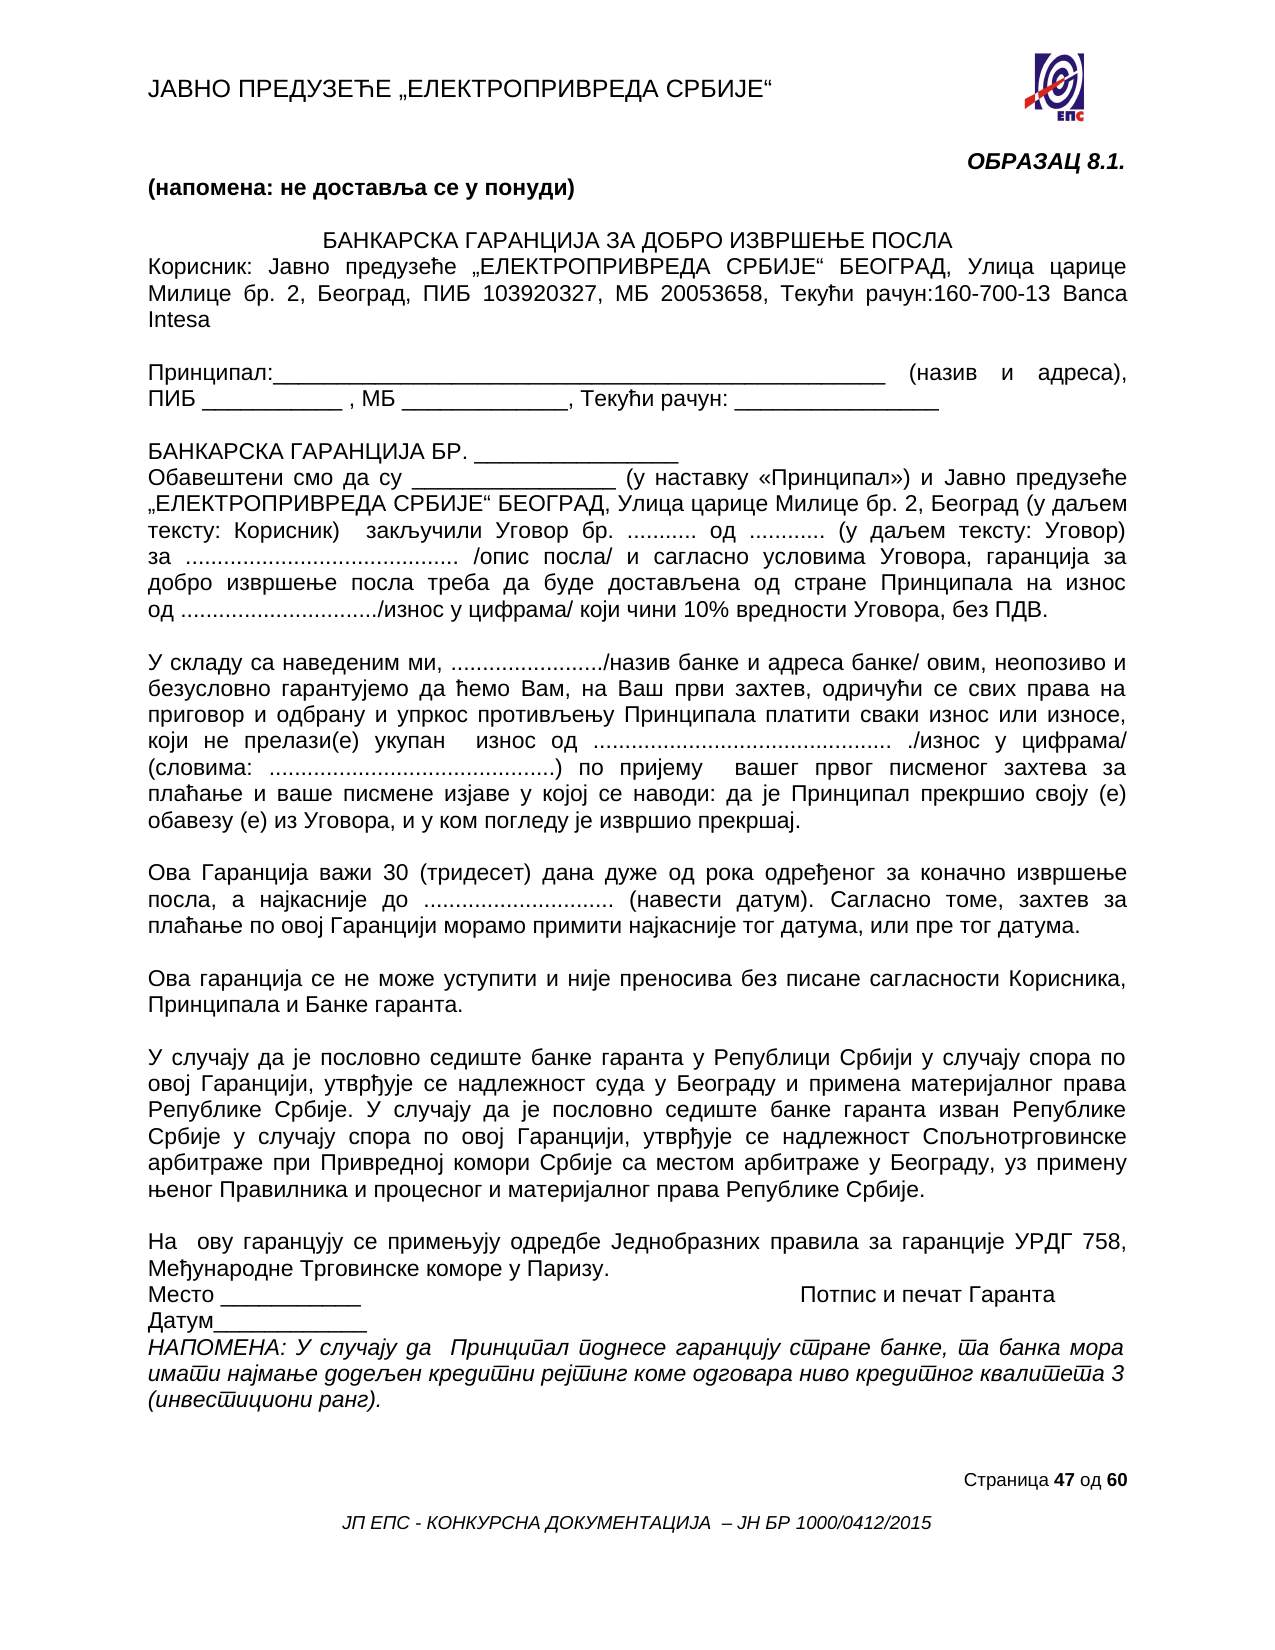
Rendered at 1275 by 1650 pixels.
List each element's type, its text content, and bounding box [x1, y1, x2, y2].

text На ову гаранцују се примењују одредбе Једнобразних правила за гаранције УРДГ 758, Међународне Трговинске коморе у Паризу. [148, 1228, 1127, 1281]
text БАНКАРСКА ГАРАНЦИЈА ЗА ДОБРО ИЗВРШЕЊЕ ПОСЛА [148, 227, 1127, 253]
text У складу са наведеним ми, ......................../назив банке и адреса банке/ овим, неопозиво и безусловно гарантујемо да ћемо Вам, на Ваш први захтев, одричући се свих права на приговор и одбрану и упркос противљењу Принципала платити сваки износ или износе, који не прелази(е) укупан износ од ............................................... ./износ у цифрама/ (словима: .............................................) по пријему вашег првог писменог захтева за плаћање и ваше писмене изјаве у којој се наводи: да је Принципал прекршио своју (е) обавезу (е) из Уговора, и у ком погледу је извршио прекршај. [148, 648, 1127, 833]
text (напомена: не доставља се у понуди) [148, 174, 1127, 200]
text Датум____________ [148, 1307, 1127, 1334]
text Ова гаранција се не може уступити и није преносива без писане сагласности Корисника, Принципала и Банке гаранта. [148, 965, 1127, 1017]
subtitle ОБРАЗАЦ 8.1. [148, 148, 1127, 174]
text Принципал:________________________________________________ (назив и адреса), ПИБ ___________ , МБ _____________, Текући рачун: ________________ [148, 358, 1127, 411]
text Корисник: Јавно предузеће „ЕЛЕКТРОПРИВРЕДА СРБИЈЕ“ БЕОГРАД, Улица царице Милице бр. 2, Београд, ПИБ 103920327, МБ 20053658, Текући рачун:160-700-13 Banca Intesa [148, 253, 1127, 332]
text Место ___________ Потпис и печат Гаранта [148, 1281, 1127, 1307]
text НАПОМЕНА: У случају да Принципал поднесе гаранцију стране банке, та банка мора имати најмање додељен кредитни рејтинг коме одговара ниво кредитног квалитета 3 (инвестициони ранг). [148, 1334, 1127, 1413]
text Обавештени смо да су ________________ (у наставку «Принципал») и Јавно предузеће „ЕЛЕКТРОПРИВРЕДА СРБИЈЕ“ БЕОГРАД, Улица царице Милице бр. 2, Београд (у даљем тексту: Корисник) закључили Уговор бр. ........... од ............ (у даљем тексту: Уговор) за ........................................... /опис посла/ и сагласно условима Уговора, гаранција за добро извршење посла треба да буде достављена од стране Принципала на износ од .............................../износ у цифрама/ који чини 10% вредности Уговора, без ПДВ. [148, 464, 1127, 622]
text БАНКАРСКА ГАРАНЦИЈА БР. ________________ [148, 438, 1127, 464]
text У случају да је пословно седиште банке гаранта у Републици Србији у случају спора по овој Гаранцији, утврђује се надлежност суда у Београду и примена материјалног права Републике Србије. У случају да је пословно седиште банке гаранта изван Републике Србије у случају спора по овој Гаранцији, утврђује се надлежност Спољнотрговинске арбитраже при Привредној комори Србије са местом арбитраже у Београду, уз примену њеног Правилника и процесног и материјалног права Републике Србије. [148, 1044, 1127, 1202]
picture [1017, 49, 1092, 128]
text Ова Гаранција важи 30 (тридесет) дана дуже од рока одређеног за коначно извршење посла, а најкасније до .............................. (навести датум). Сагласно томе, захтев за плаћање по овој Гаранцији морамо примити најкасније тог датума, или пре тог датума. [148, 859, 1127, 938]
